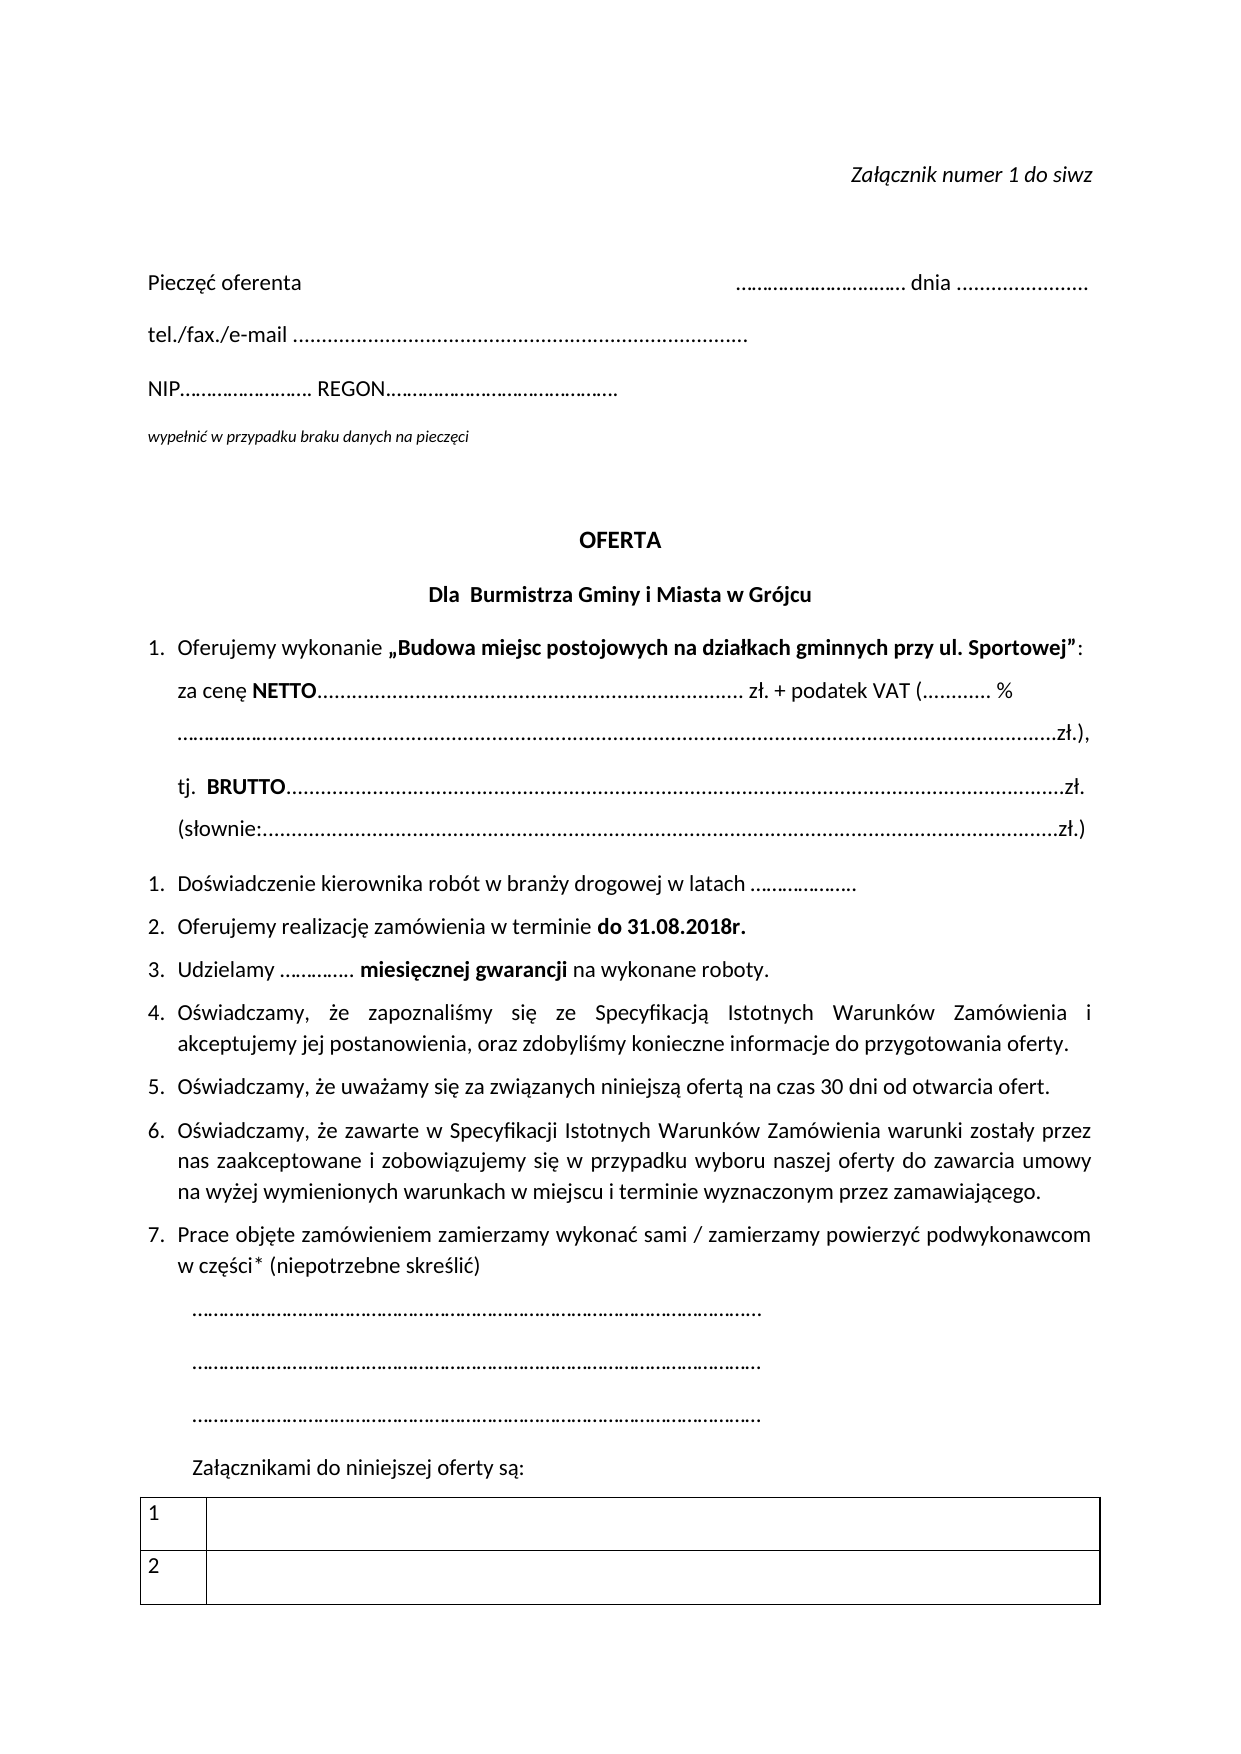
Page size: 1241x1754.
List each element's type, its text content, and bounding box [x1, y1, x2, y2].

text ……………………………………………………………………………………………... [192, 1294, 1093, 1322]
text ……………………………………………………………………………………………… [192, 1347, 1093, 1375]
text Załącznikami do niniejszej oferty są: [192, 1453, 1093, 1481]
text Dla Burmistrza Gminy i Miasta w Grójcu [148, 580, 1093, 608]
text Załącznik numer 1 do siwz [148, 160, 1093, 188]
text OFERTA [148, 524, 1093, 554]
text Pieczęć oferenta ……………………..…… dnia ....................... [148, 268, 1093, 296]
table_cell [207, 1551, 1099, 1604]
list Oferujemy realizację zamówienia w terminie do 31.08.2018r. [148, 912, 1093, 940]
table_cell 2 [141, 1551, 206, 1604]
text tel./fax./e-mail ............................................................................... [148, 321, 1093, 349]
table_header [207, 1498, 1099, 1550]
text za cenę NETTO.......................................................................... zł. + podatek VAT (............ % ………………........................................................................................................................................zł.), [177, 676, 1093, 746]
list Udzielamy ………….. miesięcznej gwarancji na wykonane roboty. [148, 955, 1093, 983]
list Oświadczamy, że zapoznaliśmy się ze Specyfikacją Istotnych Warunków Zamówienia i akceptujemy jej postanowienia, oraz zdobyliśmy konieczne informacje do przygotowania oferty. [148, 998, 1093, 1057]
text tj. BRUTTO.......................................................................................................................................zł. (słownie:..........................................................................................................................................zł.) [177, 772, 1093, 842]
list Oświadczamy, że zawarte w Specyfikacji Istotnych Warunków Zamówienia warunki zostały przez nas zaakceptowane i zobowiązujemy się w przypadku wyboru naszej oferty do zawarcia umowy na wyżej wymienionych warunkach w miejscu i terminie wyznaczonym przez zamawiającego. [148, 1116, 1093, 1205]
list Prace objęte zamówieniem zamierzamy wykonać sami / zamierzamy powierzyć podwykonawcom w części* (niepotrzebne skreślić) [148, 1220, 1093, 1279]
table_header 1 [141, 1498, 206, 1550]
text wypełnić w przypadku braku danych na pieczęci [148, 427, 1093, 447]
text NIP……………………. REGON.……………………………………. [148, 374, 1093, 402]
list Doświadczenie kierownika robót w branży drogowej w latach ……………….. [148, 869, 1093, 897]
list Oświadczamy, że uważamy się za związanych niniejszą ofertą na czas 30 dni od otwarcia ofert. [148, 1072, 1093, 1101]
text ……………………………………………………………………………………………… [192, 1400, 1093, 1428]
list Oferujemy wykonanie „Budowa miejsc postojowych na działkach gminnych przy ul. Sportowej”: [148, 633, 1093, 661]
